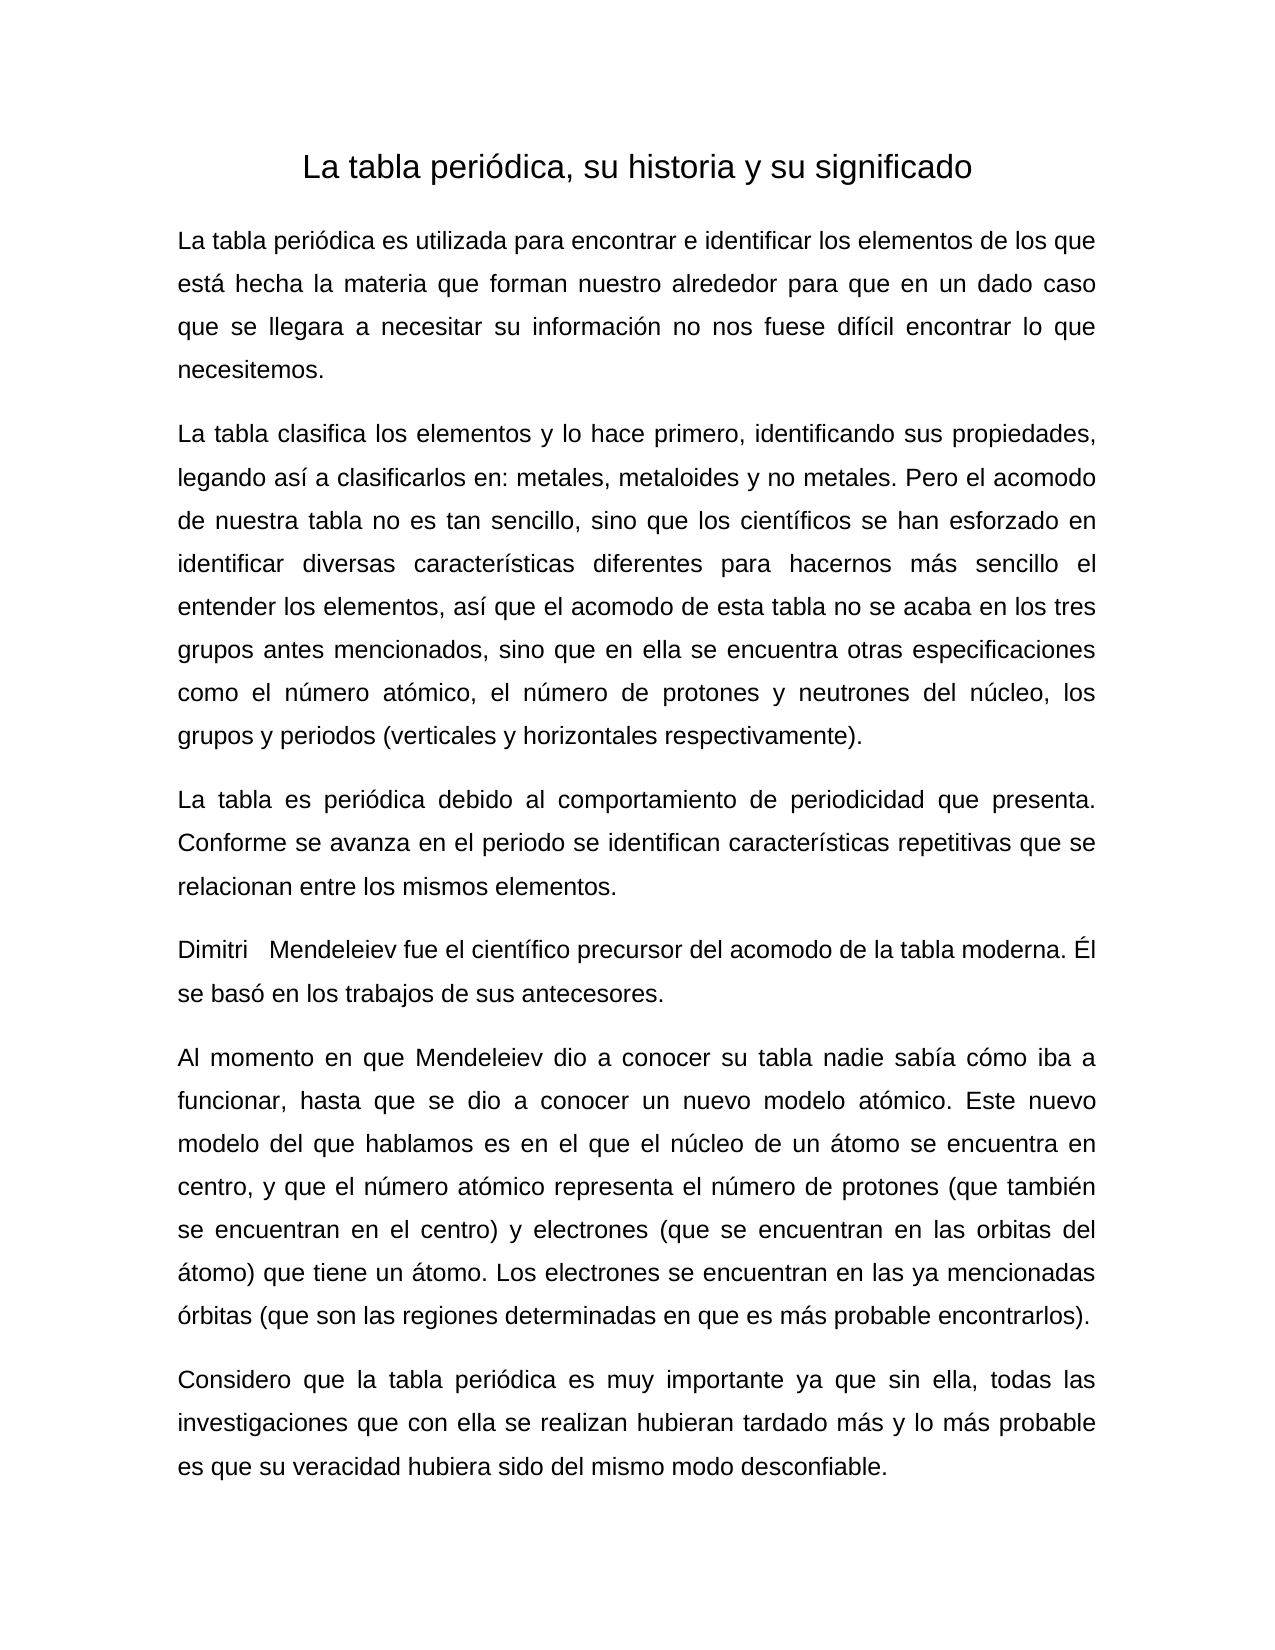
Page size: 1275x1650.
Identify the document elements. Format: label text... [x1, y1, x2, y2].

text La tabla es periódica debido al comportamiento de periodicidad que presenta. Conforme se avanza en el periodo se identifican características repetitivas que se relacionan entre los mismos elementos. [177, 785, 1098, 900]
text La tabla clasifica los elementos y lo hace primero, identificando sus propiedades, legando así a clasificarlos en: metales, metaloides y no metales. Pero el acomodo de nuestra tabla no es tan sencillo, sino que los científicos se han esforzado en identificar diversas características diferentes para hacernos más sencillo el entender los elementos, así que el acomodo de esta tabla no se acaba en los tres grupos antes mencionados, sino que en ella se encuentra otras especificaciones como el número atómico, el número de protones y neutrones del núcleo, los grupos y periodos (verticales y horizontales respectivamente). [177, 419, 1098, 750]
text La tabla periódica es utilizada para encontrar e identificar los elementos de los que está hecha la materia que forman nuestro alrededor para que en un dado caso que se llegara a necesitar su información no nos fuese difícil encontrar lo que necesitemos. [177, 226, 1098, 384]
text La tabla periódica, su historia y su significado [177, 148, 1098, 186]
text Al momento en que Mendeleiev dio a conocer su tabla nadie sabía cómo iba a funcionar, hasta que se dio a conocer un nuevo modelo atómico. Este nuevo modelo del que hablamos es en el que el núcleo de un átomo se encuentra en centro, y que el número atómico representa el número de protones (que también se encuentran en el centro) y electrones (que se encuentran en las orbitas del átomo) que tiene un átomo. Los electrones se encuentran en las ya mencionadas órbitas (que son las regiones determinadas en que es más probable encontrarlos). [177, 1042, 1098, 1330]
text Considero que la tabla periódica es muy importante ya que sin ella, todas las investigaciones que con ella se realizan hubieran tardado más y lo más probable es que su veracidad hubiera sido del mismo modo desconfiable. [177, 1365, 1098, 1480]
text Dimitri Mendeleiev fue el científico precursor del acomodo de la tabla moderna. Él se basó en los trabajos de sus antecesores. [177, 935, 1098, 1007]
